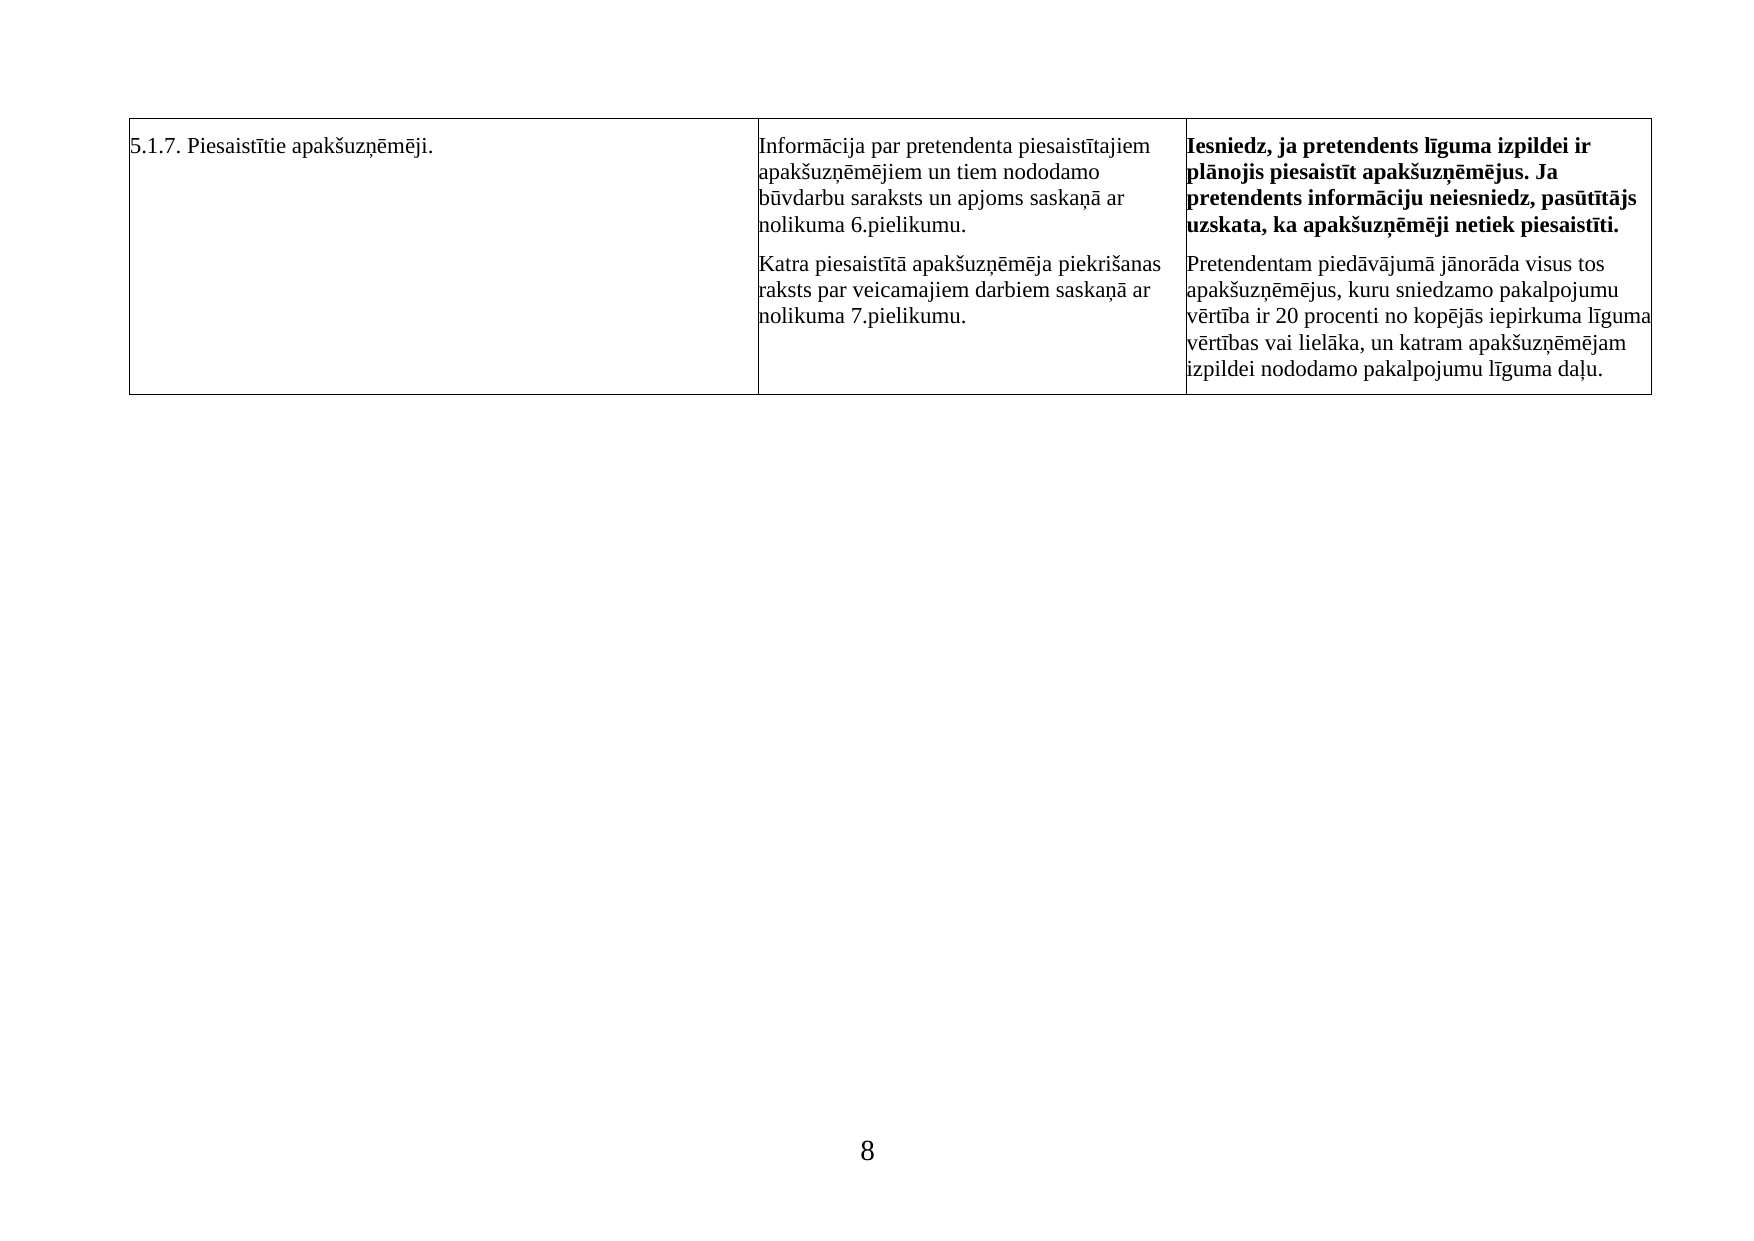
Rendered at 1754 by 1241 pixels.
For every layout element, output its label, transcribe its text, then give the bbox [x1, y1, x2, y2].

table_cell Informācija par pretendenta piesaistītajiem apakšuzņēmējiem un tiem nododamo būvdarbu saraksts un apjoms saskaņā ar nolikuma 6.pielikumu. Katra piesaistītā apakšuzņēmēja piekrišanas raksts par veicamajiem darbiem saskaņā ar nolikuma 7.pielikumu. [759, 119, 1186, 394]
table_cell 5.1.7. Piesaistītie apakšuzņēmēji. [130, 119, 758, 394]
table_cell Iesniedz, ja pretendents līguma izpildei ir plānojis piesaistīt apakšuzņēmējus. Ja pretendents informāciju neiesniedz, pasūtītājs uzskata, ka apakšuzņēmēji netiek piesaistīti. Pretendentam piedāvājumā jānorāda visus tos apakšuzņēmējus, kuru sniedzamo pakalpojumu vērtība ir 20 procenti no kopējās iepirkuma līguma vērtības vai lielāka, un katram apakšuzņēmējam izpildei nododamo pakalpojumu līguma daļu. [1187, 119, 1651, 394]
